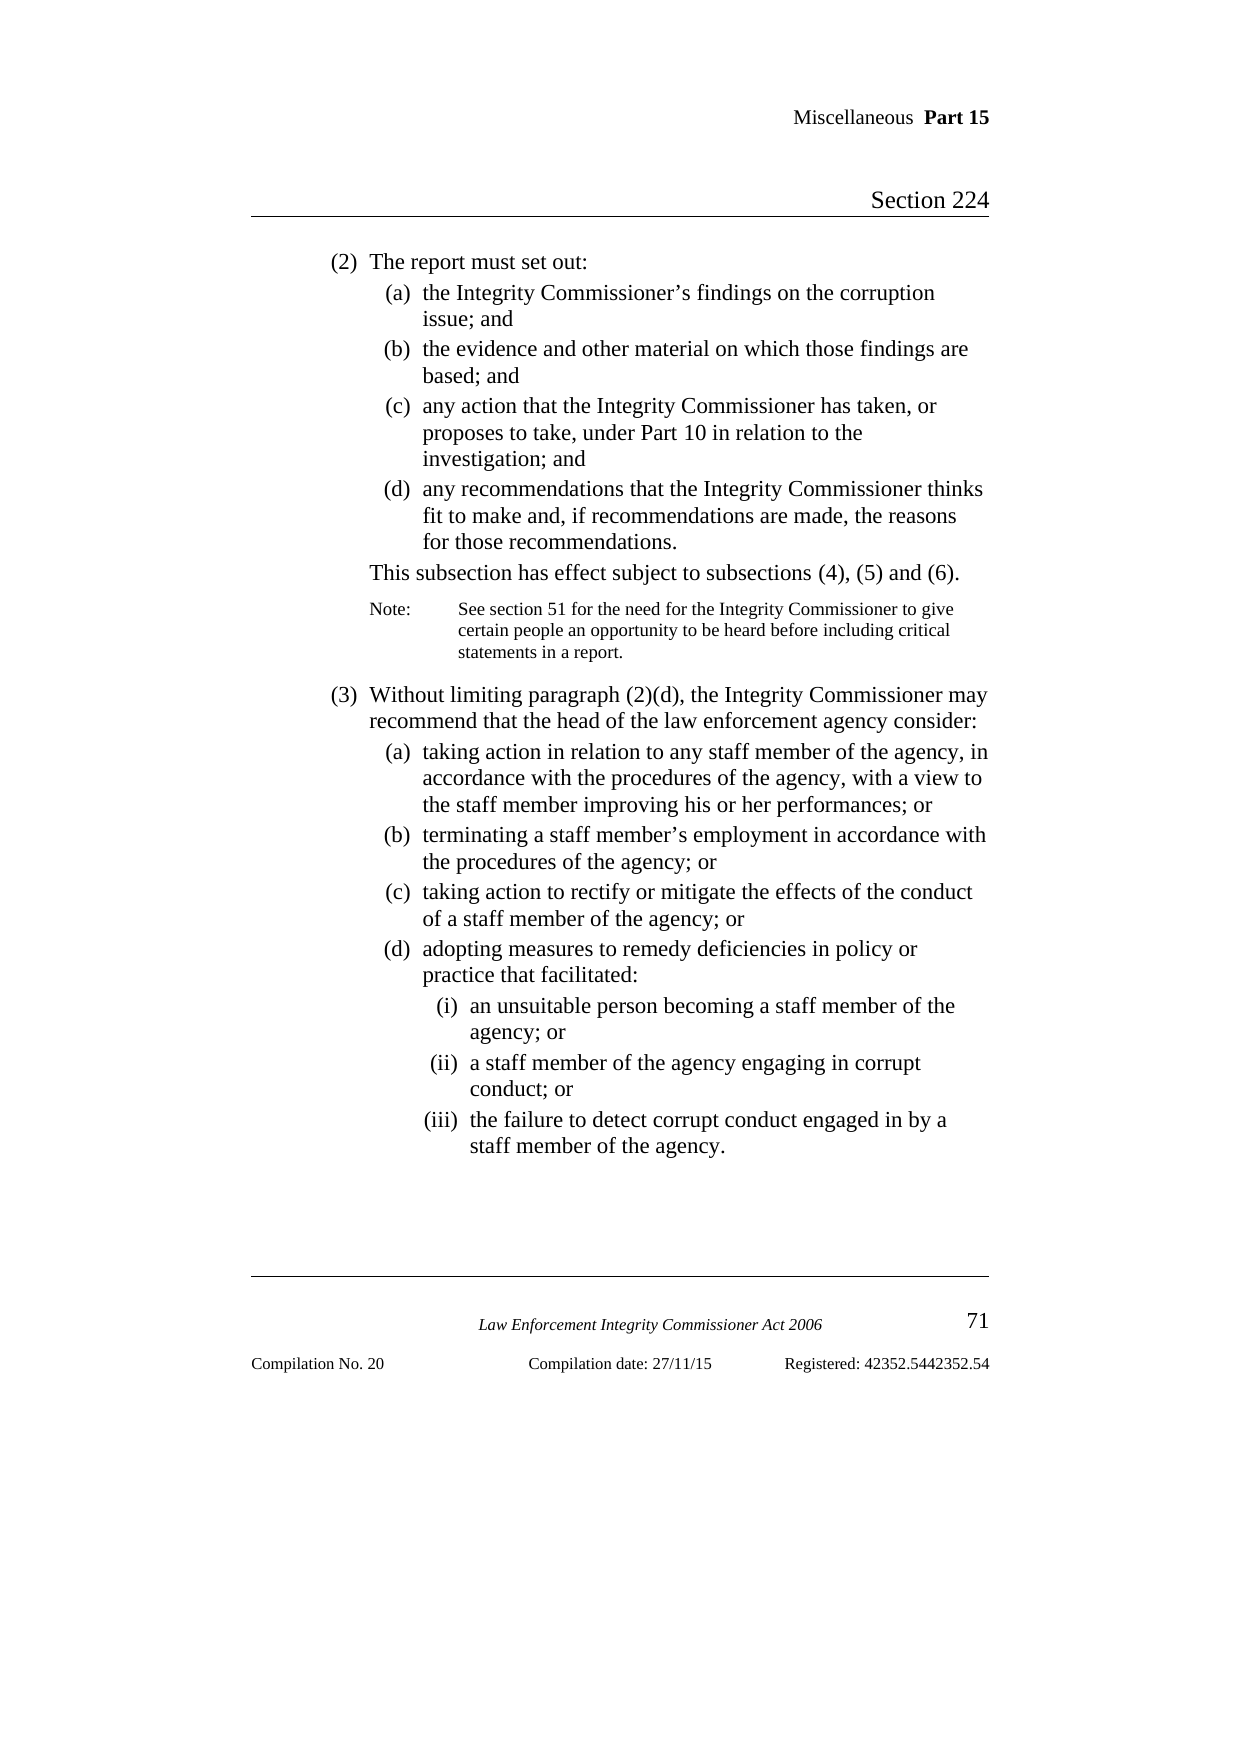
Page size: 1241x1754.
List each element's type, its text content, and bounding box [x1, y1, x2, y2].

text (c) any action that the Integrity Commissioner has taken, or proposes to take, under Part 10 in relation to the investigation; and [251, 392, 989, 471]
text (i) an unsuitable person becoming a staff member of the agency; or [251, 992, 989, 1045]
text (d) adopting measures to remedy deficiencies in policy or practice that facilitated: [251, 935, 989, 988]
text (2) The report must set out: [251, 248, 989, 274]
text (c) taking action to rectify or mitigate the effects of the conduct of a staff member of the agency; or [251, 878, 989, 931]
text This subsection has effect subject to subsections (4), (5) and (6). [369, 559, 989, 585]
text (3) Without limiting paragraph (2)(d), the Integrity Commissioner may recommend that the head of the law enforcement agency consider: [251, 681, 989, 734]
text (a) the Integrity Commissioner’s findings on the corruption issue; and [251, 278, 989, 331]
text (b) the evidence and other material on which those findings are based; and [251, 335, 989, 388]
text (ii) a staff member of the agency engaging in corrupt conduct; or [251, 1049, 989, 1102]
text (iii) the failure to detect corrupt conduct engaged in by a staff member of the agency. [251, 1106, 989, 1158]
text Note: See section 51 for the need for the Integrity Commissioner to give certain people an opportunity to be heard before including critical statements in a report. [369, 598, 989, 662]
text (d) any recommendations that the Integrity Commissioner thinks fit to make and, if recommendations are made, the reasons for those recommendations. [251, 476, 989, 554]
text (b) terminating a staff member’s employment in accordance with the procedures of the agency; or [251, 821, 989, 874]
text (a) taking action in relation to any staff member of the agency, in accordance with the procedures of the agency, with a view to the staff member improving his or her performances; or [251, 738, 989, 817]
